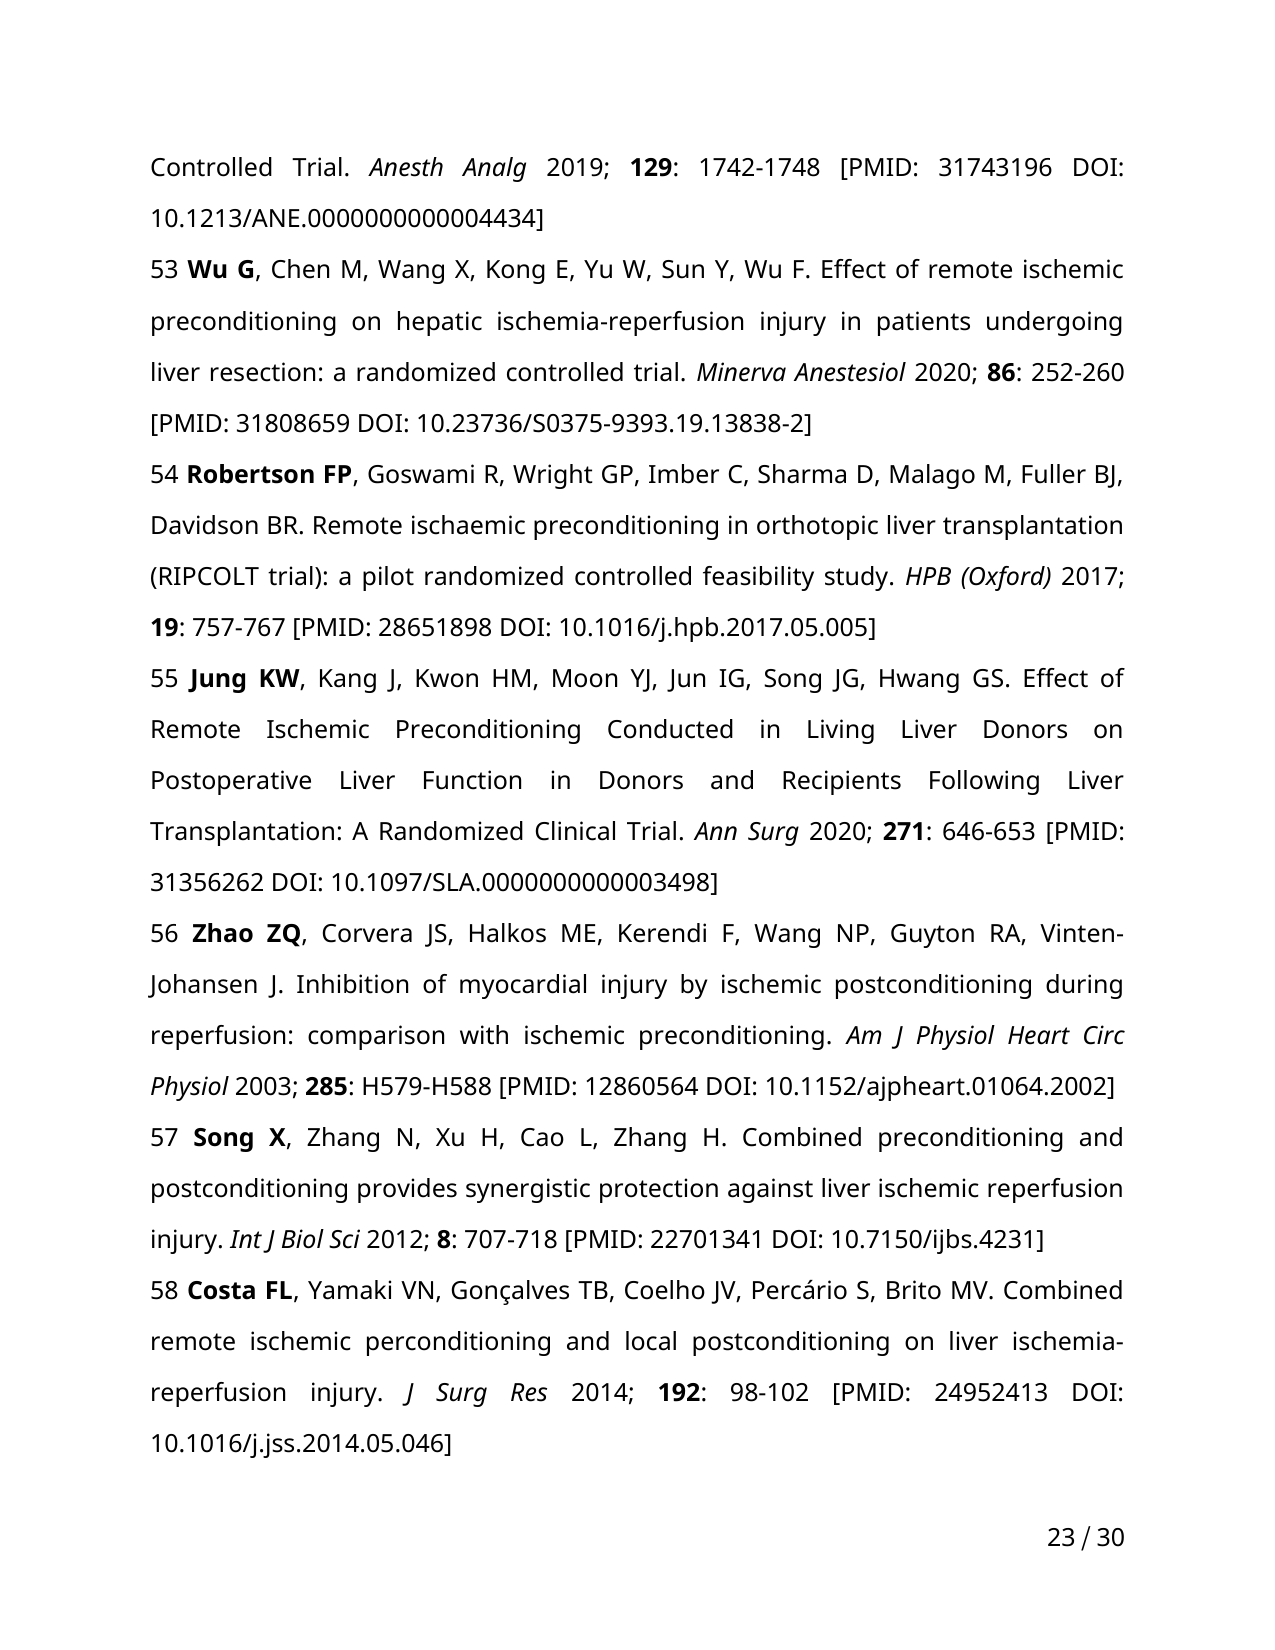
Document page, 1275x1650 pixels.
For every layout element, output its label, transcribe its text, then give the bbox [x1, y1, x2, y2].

text 58 Costa FL, Yamaki VN, Gonçalves TB, Coelho JV, Percário S, Brito MV. Combined remote ischemic perconditioning and local postconditioning on liver ischemia-reperfusion injury. J Surg Res 2014; 192: 98-102 [PMID: 24952413 DOI: 10.1016/j.jss.2014.05.046] [150, 1273, 1125, 1460]
text 55 Jung KW, Kang J, Kwon HM, Moon YJ, Jun IG, Song JG, Hwang GS. Effect of Remote Ischemic Preconditioning Conducted in Living Liver Donors on Postoperative Liver Function in Donors and Recipients Following Liver Transplantation: A Randomized Clinical Trial. Ann Surg 2020; 271: 646-653 [PMID: 31356262 DOI: 10.1097/SLA.0000000000003498] [150, 660, 1125, 899]
text 54 Robertson FP, Goswami R, Wright GP, Imber C, Sharma D, Malago M, Fuller BJ, Davidson BR. Remote ischaemic preconditioning in orthotopic liver transplantation (RIPCOLT trial): a pilot randomized controlled feasibility study. HPB (Oxford) 2017; 19: 757-767 [PMID: 28651898 DOI: 10.1016/j.hpb.2017.05.005] [150, 456, 1125, 643]
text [150, 150, 1125, 235]
text 53 Wu G, Chen M, Wang X, Kong E, Yu W, Sun Y, Wu F. Effect of remote ischemic preconditioning on hepatic ischemia-reperfusion injury in patients undergoing liver resection: a randomized controlled trial. Minerva Anestesiol 2020; 86: 252-260 [PMID: 31808659 DOI: 10.23736/S0375-9393.19.13838-2] [150, 252, 1125, 439]
text 57 Song X, Zhang N, Xu H, Cao L, Zhang H. Combined preconditioning and postconditioning provides synergistic protection against liver ischemic reperfusion injury. Int J Biol Sci 2012; 8: 707-718 [PMID: 22701341 DOI: 10.7150/ijbs.4231] [150, 1120, 1125, 1256]
text 56 Zhao ZQ, Corvera JS, Halkos ME, Kerendi F, Wang NP, Guyton RA, Vinten-Johansen J. Inhibition of myocardial injury by ischemic postconditioning during reperfusion: comparison with ischemic preconditioning. Am J Physiol Heart Circ Physiol 2003; 285: H579-H588 [PMID: 12860564 DOI: 10.1152/ajpheart.01064.2002] [150, 916, 1125, 1103]
